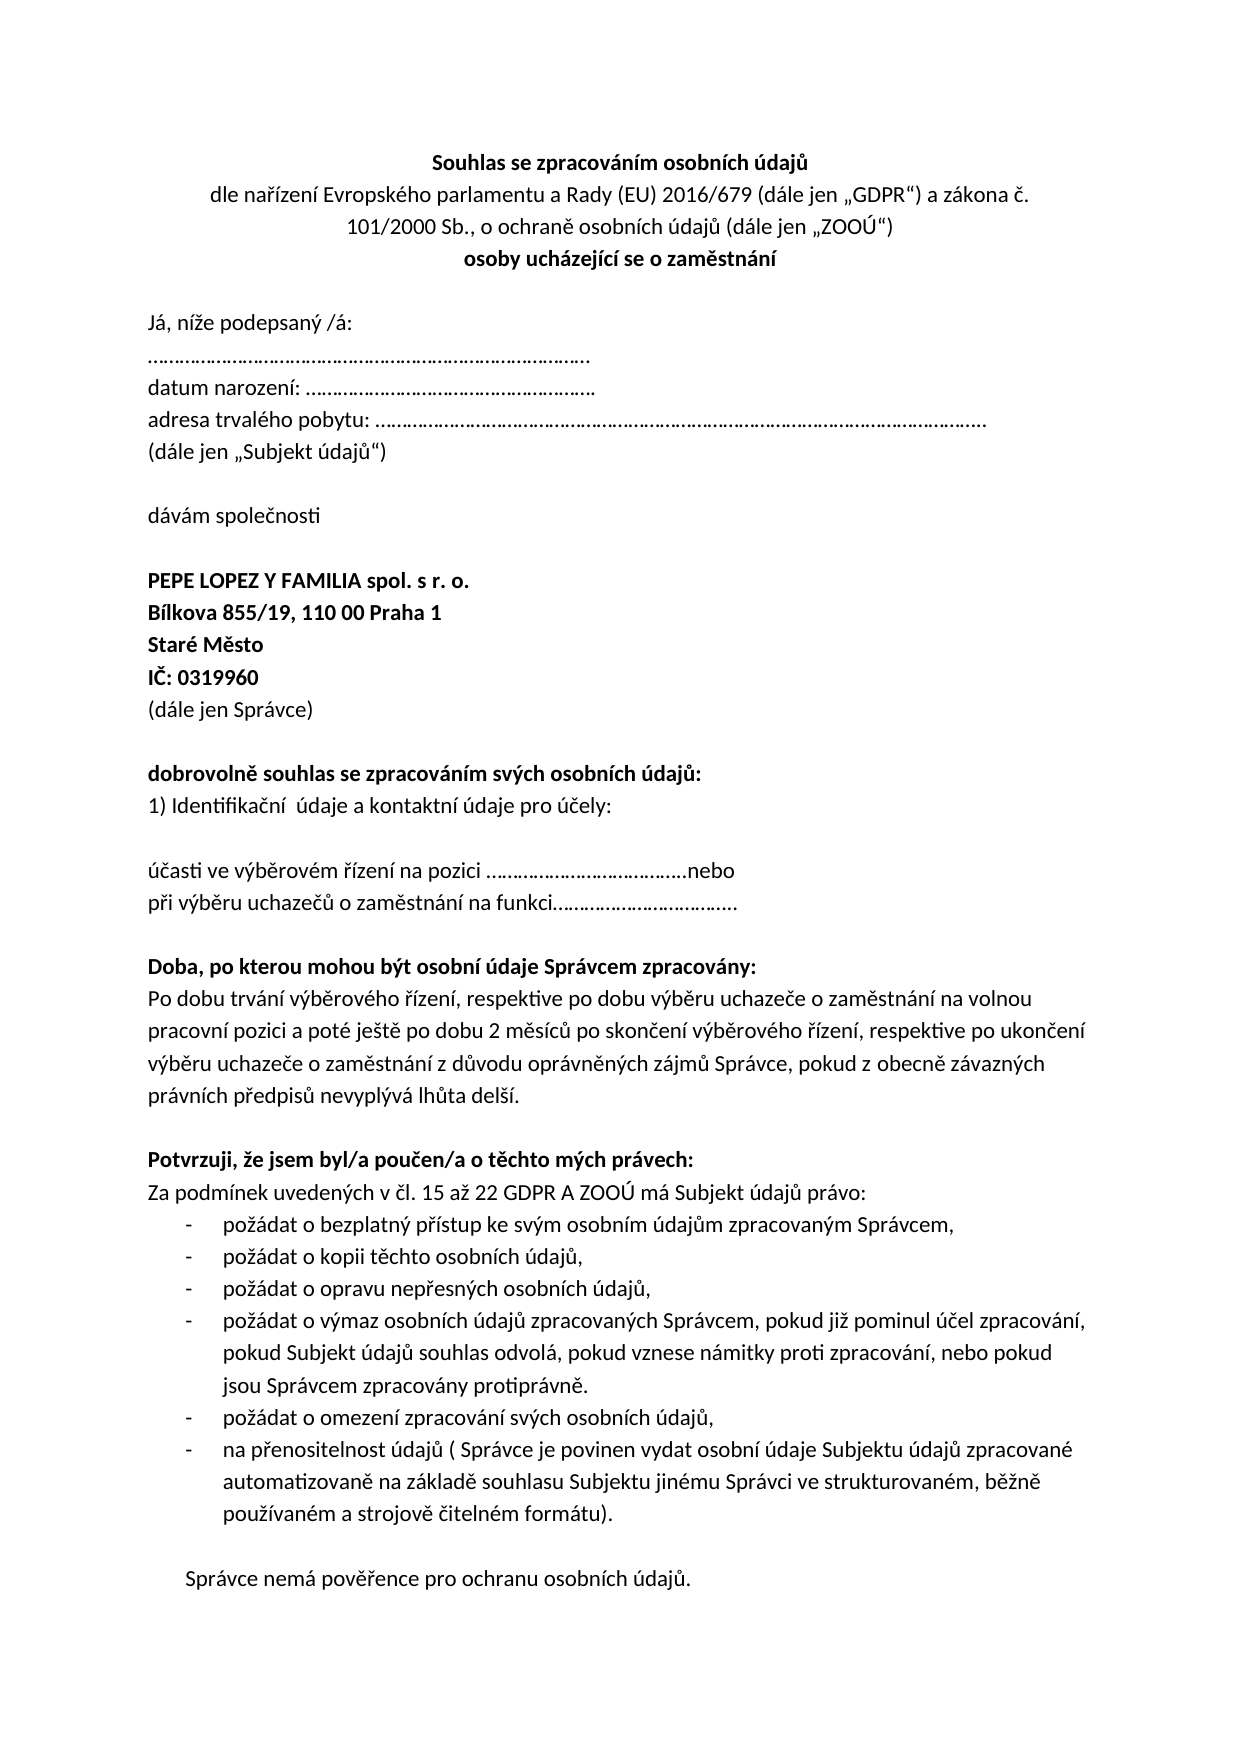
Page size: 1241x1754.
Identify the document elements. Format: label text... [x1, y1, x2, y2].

text Správce nemá pověřence pro ochranu osobních údajů. [185, 1564, 1093, 1592]
text Po dobu trvání výběrového řízení, respektive po dobu výběru uchazeče o zaměstnání na volnou pracovní pozici a poté ještě po dobu 2 měsíců po skončení výběrového řízení, respektive po ukončení výběru uchazeče o zaměstnání z důvodu oprávněných zájmů Správce, pokud z obecně závazných právních předpisů nevyplývá lhůta delší. [148, 984, 1093, 1109]
text účasti ve výběrovém řízení na pozici ………………………………..nebo [148, 856, 1093, 884]
text (dále jen Správce) [148, 695, 1093, 723]
text (dále jen „Subjekt údajů“) [148, 437, 1093, 465]
list požádat o bezplatný přístup ke svým osobním údajům zpracovaným Správcem, [185, 1210, 1093, 1238]
text Staré Město [148, 630, 1093, 658]
text dle nařízení Evropského parlamentu a Rady (EU) 2016/679 (dále jen „GDPR“) a zákona č. [148, 180, 1093, 208]
list na přenositelnost údajů ( Správce je povinen vydat osobní údaje Subjektu údajů zpracované automatizovaně na základě souhlasu Subjektu jinému Správci ve strukturovaném, běžně používaném a strojově čitelném formátu). [185, 1435, 1093, 1527]
text ………………………………………………………………………… [148, 341, 1093, 369]
text PEPE LOPEZ Y FAMILIA spol. s r. o. [148, 566, 1093, 594]
text při výběru uchazečů o zaměstnání na funkci…………………………….. [148, 888, 1093, 916]
text Za podmínek uvedených v čl. 15 až 22 GDPR A ZOOÚ má Subjekt údajů právo: [148, 1178, 1093, 1206]
text dobrovolně souhlas se zpracováním svých osobních údajů: [148, 759, 1093, 787]
text datum narození: ………………………………………………. [148, 373, 1093, 401]
text IČ: 0319960 [148, 663, 1093, 691]
text 1) Identifikační údaje a kontaktní údaje pro účely: [148, 791, 1093, 819]
list požádat o omezení zpracování svých osobních údajů, [185, 1403, 1093, 1431]
text osoby ucházející se o zaměstnání [148, 244, 1093, 272]
text Já, níže podepsaný /á: [148, 308, 1093, 337]
list požádat o výmaz osobních údajů zpracovaných Správcem, pokud již pominul účel zpracování, pokud Subjekt údajů souhlas odvolá, pokud vznese námitky proti zpracování, nebo pokud jsou Správcem zpracovány protiprávně. [185, 1306, 1093, 1399]
list požádat o kopii těchto osobních údajů, [185, 1242, 1093, 1270]
text 101/2000 Sb., o ochraně osobních údajů (dále jen „ZOOÚ“) [148, 212, 1093, 240]
text Bílkova 855/19, 110 00 Praha 1 [148, 598, 1093, 626]
text Doba, po kterou mohou být osobní údaje Správcem zpracovány: [148, 952, 1093, 980]
text Potvrzuji, že jsem byl/a poučen/a o těchto mých právech: [148, 1145, 1093, 1173]
list požádat o opravu nepřesných osobních údajů, [185, 1274, 1093, 1302]
text adresa trvalého pobytu: …………………………………………………………………………………………………….. [148, 405, 1093, 433]
text dávám společnosti [148, 502, 1093, 530]
text Souhlas se zpracováním osobních údajů [148, 148, 1093, 176]
